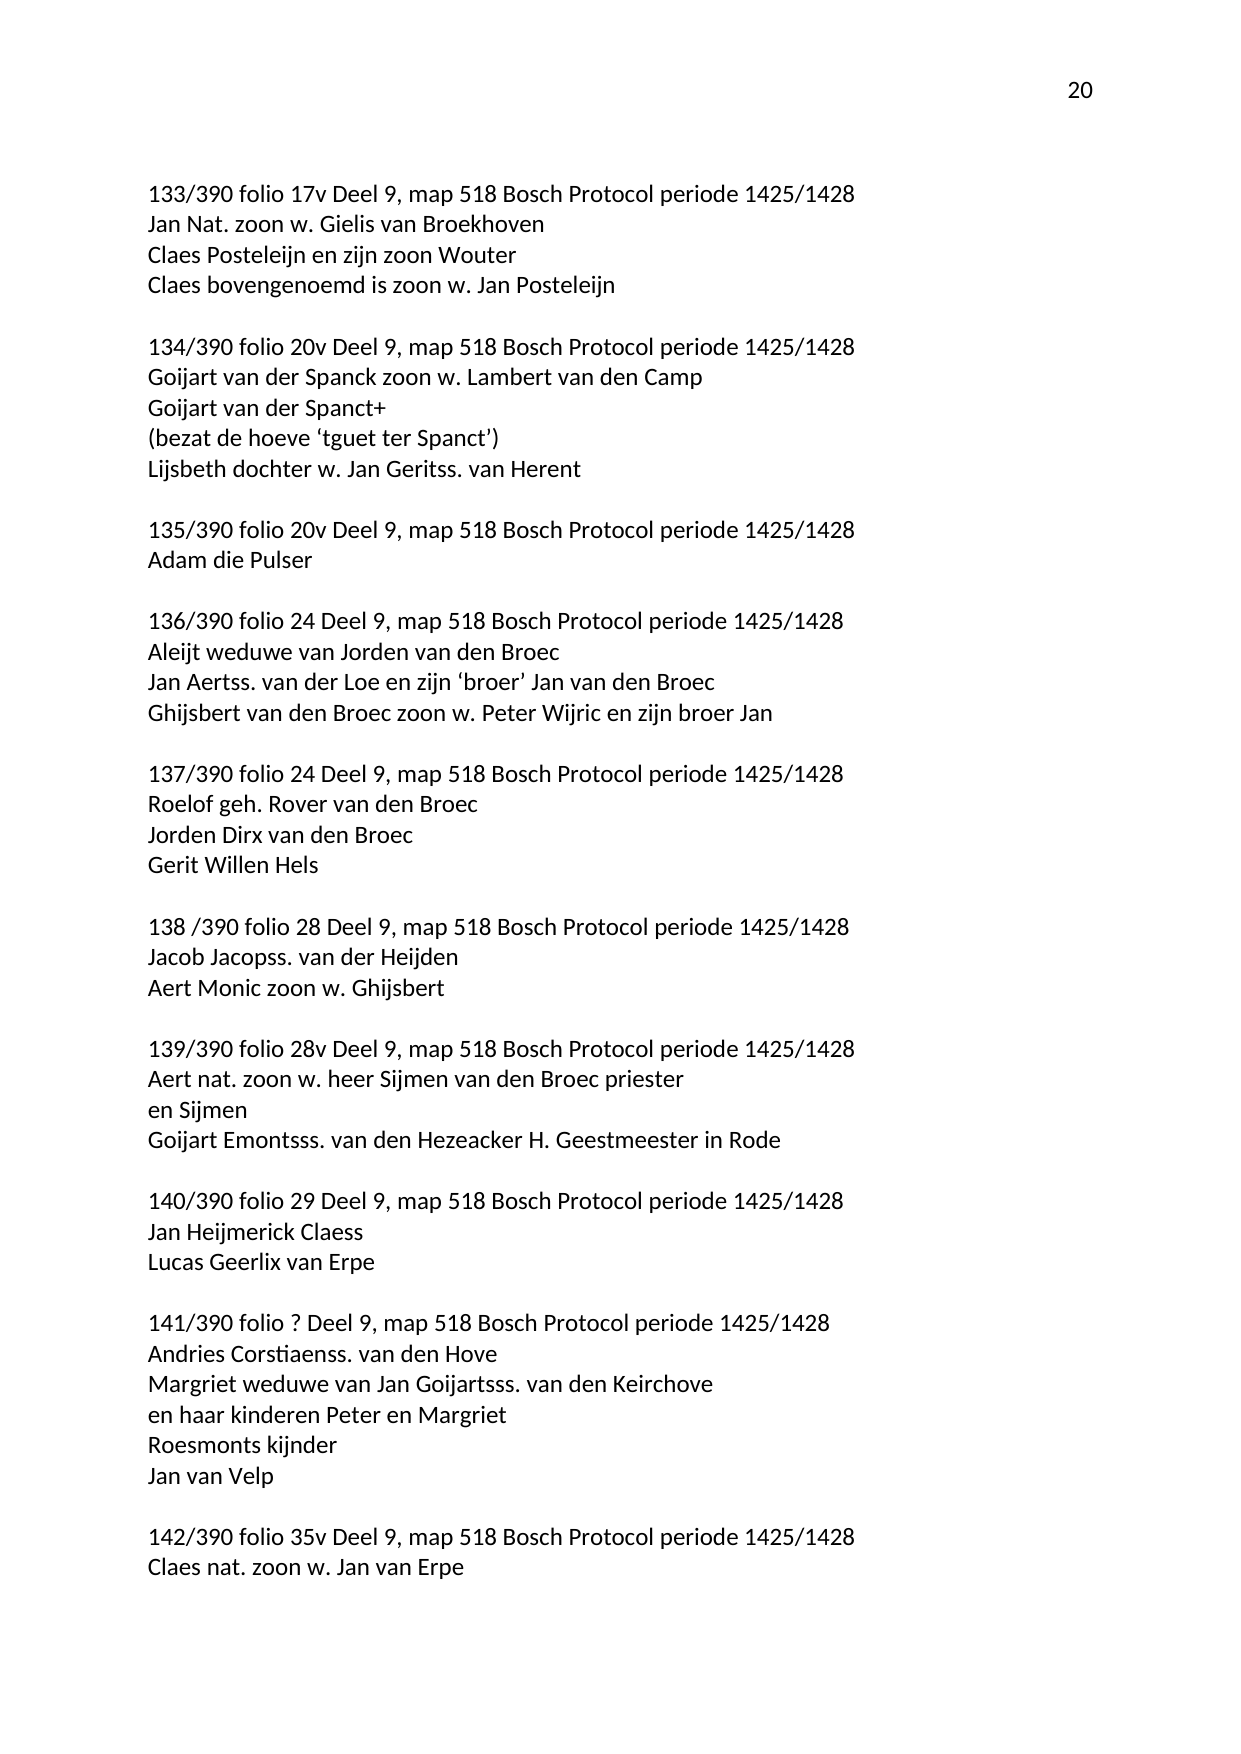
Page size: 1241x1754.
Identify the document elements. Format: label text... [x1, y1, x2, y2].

text 138 /390 folio 28 Deel 9, map 518 Bosch Protocol periode 1425/1428 [148, 911, 1093, 941]
text Aert Monic zoon w. Ghijsbert [148, 972, 1093, 1002]
text Roelof geh. Rover van den Broec [148, 788, 1093, 819]
text Goijart van der Spanct+ [148, 392, 1093, 422]
text Andries Corstiaenss. van den Hove [148, 1338, 1093, 1368]
text Jan Heijmerick Claess [148, 1216, 1093, 1246]
text Jorden Dirx van den Broec [148, 819, 1093, 849]
text Claes nat. zoon w. Jan van Erpe [148, 1552, 1093, 1582]
text en Sijmen [148, 1094, 1093, 1124]
text 133/390 folio 17v Deel 9, map 518 Bosch Protocol periode 1425/1428 [148, 178, 1093, 209]
text 140/390 folio 29 Deel 9, map 518 Bosch Protocol periode 1425/1428 [148, 1185, 1093, 1216]
text Aleijt weduwe van Jorden van den Broec [148, 636, 1093, 666]
text en haar kinderen Peter en Margriet [148, 1399, 1093, 1429]
text Gerit Willen Hels [148, 849, 1093, 880]
text 137/390 folio 24 Deel 9, map 518 Bosch Protocol periode 1425/1428 [148, 758, 1093, 788]
text 136/390 folio 24 Deel 9, map 518 Bosch Protocol periode 1425/1428 [148, 605, 1093, 636]
text Aert nat. zoon w. heer Sijmen van den Broec priester [148, 1063, 1093, 1094]
text Jacob Jacopss. van der Heijden [148, 941, 1093, 972]
text Roesmonts kijnder [148, 1429, 1093, 1460]
text Adam die Pulser [148, 544, 1093, 575]
text 142/390 folio 35v Deel 9, map 518 Bosch Protocol periode 1425/1428 [148, 1521, 1093, 1552]
text Margriet weduwe van Jan Goijartsss. van den Keirchove [148, 1368, 1093, 1399]
text Ghijsbert van den Broec zoon w. Peter Wijric en zijn broer Jan [148, 697, 1093, 727]
text 139/390 folio 28v Deel 9, map 518 Bosch Protocol periode 1425/1428 [148, 1033, 1093, 1063]
text Claes bovengenoemd is zoon w. Jan Posteleijn [148, 270, 1093, 300]
text Jan van Velp [148, 1460, 1093, 1491]
text 134/390 folio 20v Deel 9, map 518 Bosch Protocol periode 1425/1428 [148, 331, 1093, 361]
text Claes Posteleijn en zijn zoon Wouter [148, 239, 1093, 270]
text (bezat de hoeve ‘tguet ter Spanct’) [148, 422, 1093, 453]
text Jan Nat. zoon w. Gielis van Broekhoven [148, 209, 1093, 239]
text Goijart van der Spanck zoon w. Lambert van den Camp [148, 361, 1093, 392]
text Goijart Emontsss. van den Hezeacker H. Geestmeester in Rode [148, 1124, 1093, 1155]
text Lijsbeth dochter w. Jan Geritss. van Herent [148, 453, 1093, 483]
text Jan Aertss. van der Loe en zijn ‘broer’ Jan van den Broec [148, 666, 1093, 697]
text 141/390 folio ? Deel 9, map 518 Bosch Protocol periode 1425/1428 [148, 1307, 1093, 1338]
text 135/390 folio 20v Deel 9, map 518 Bosch Protocol periode 1425/1428 [148, 514, 1093, 544]
text Lucas Geerlix van Erpe [148, 1246, 1093, 1277]
